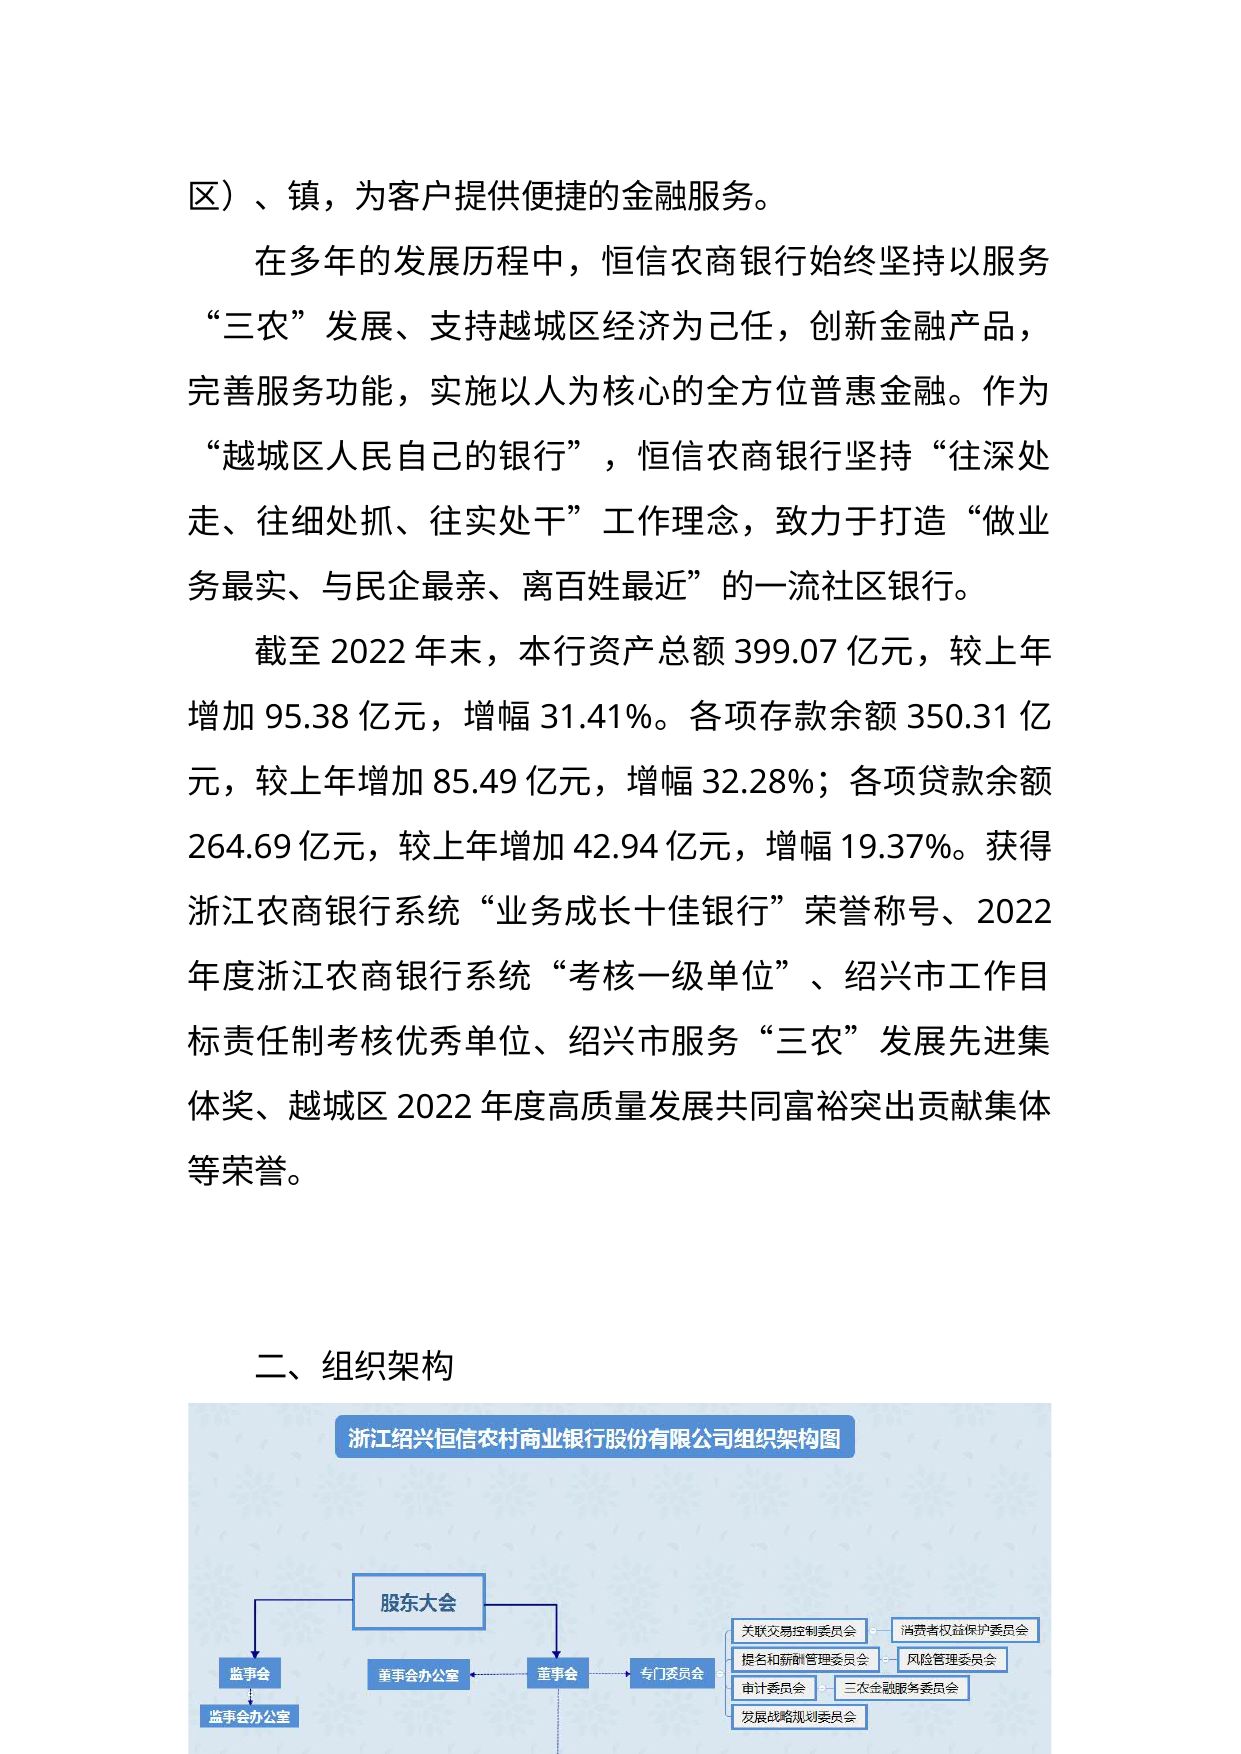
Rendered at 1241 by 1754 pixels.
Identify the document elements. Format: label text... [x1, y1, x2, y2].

picture [188, 1403, 1052, 1754]
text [187, 162, 1053, 227]
text 在多年的发展历程中，恒信农商银行始终坚持以服务“三农”发展、支持越城区经济为己任，创新金融产品，完善服务功能，实施以人为核心的全方位普惠金融。作为“越城区人民自己的银行”，恒信农商银行坚持“往深处走、往细处抓、往实处干”工作理念，致力于打造“做业务最实、与民企最亲、离百姓最近”的一流社区银行。 [187, 227, 1053, 617]
text 截至2022年末，本行资产总额399.07亿元，较上年增加95.38亿元，增幅31.41%。各项存款余额350.31亿元，较上年增加85.49亿元，增幅32.28%；各项贷款余额264.69亿元，较上年增加42.94亿元，增幅19.37%。获得浙江农商银行系统“业务成长十佳银行”荣誉称号、2022年度浙江农商银行系统“考核一级单位”、绍兴市工作目标责任制考核优秀单位、绍兴市服务“三农”发展先进集体奖、越城区2022年度高质量发展共同富裕突出贡献集体等荣誉。 [187, 617, 1053, 1202]
text 二、组织架构 [187, 1332, 1053, 1397]
